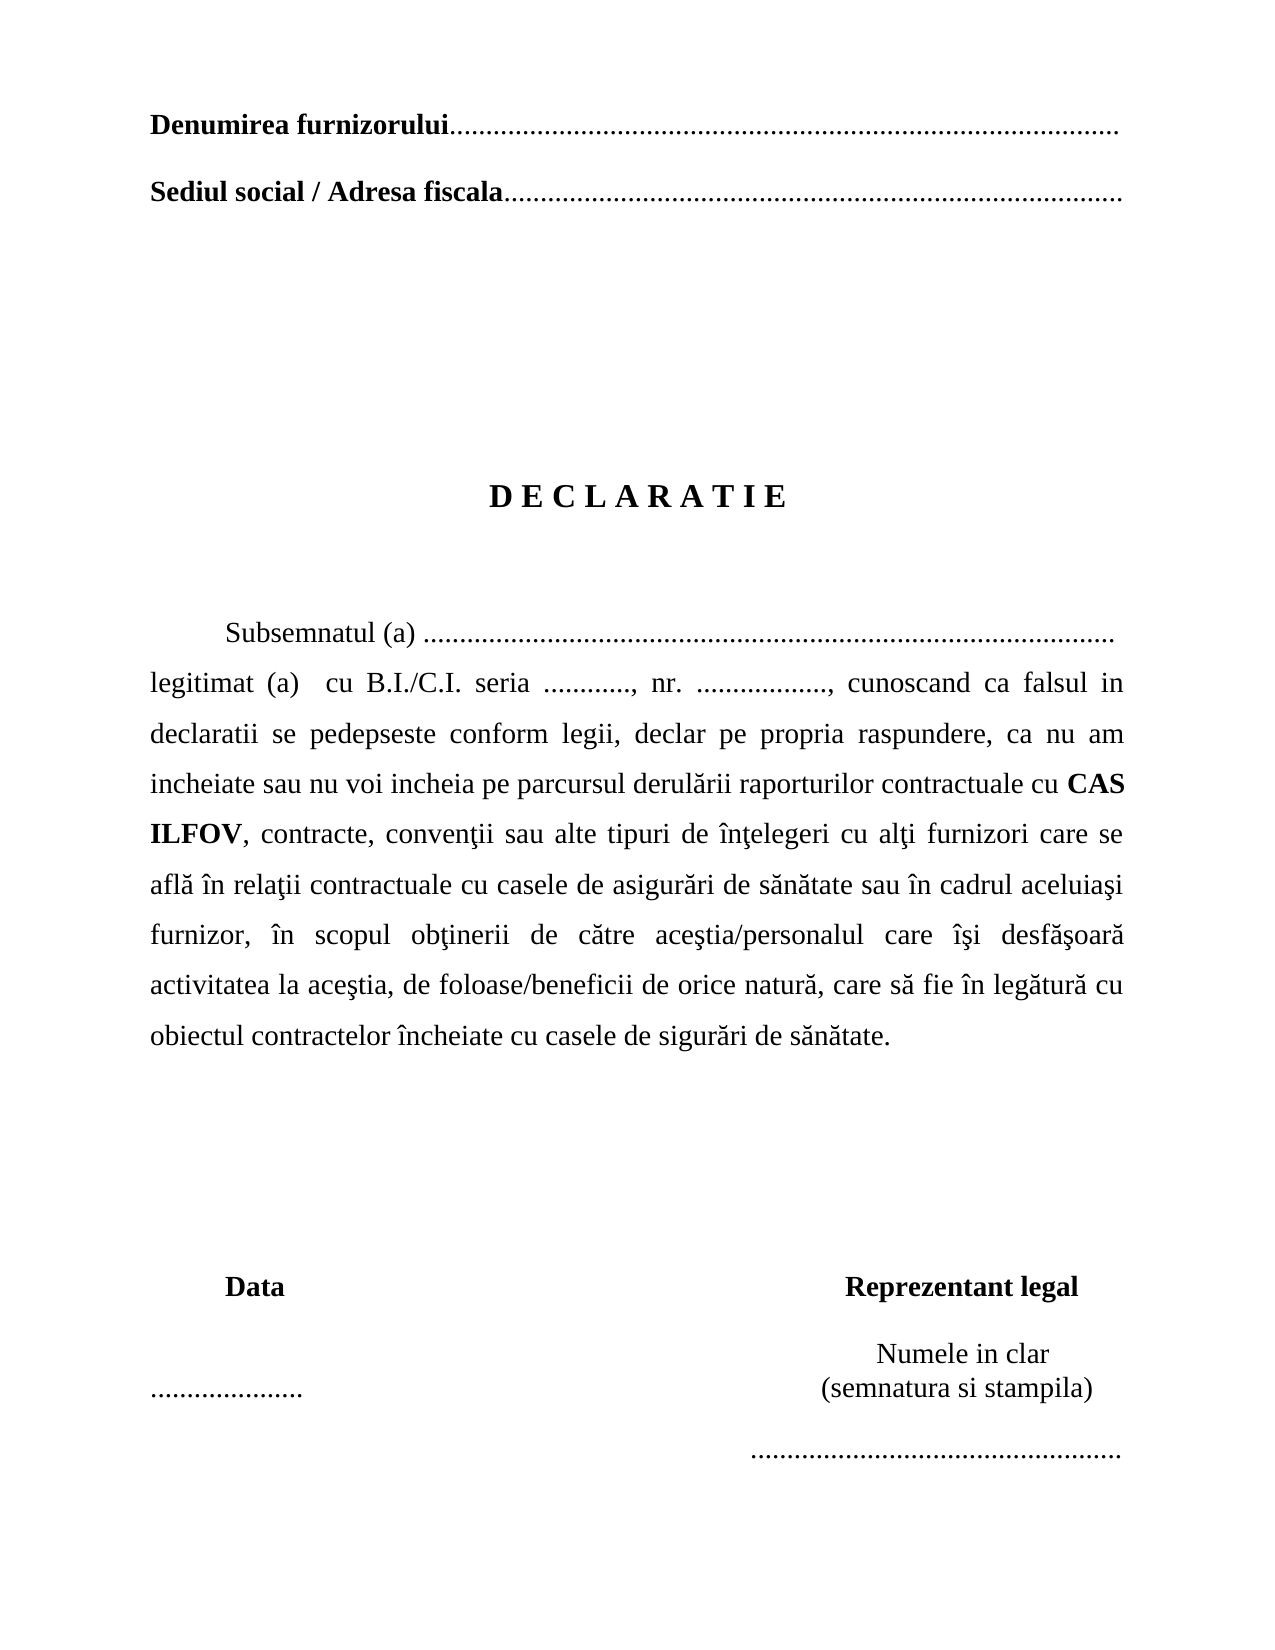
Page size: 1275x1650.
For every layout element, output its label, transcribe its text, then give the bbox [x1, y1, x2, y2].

text Subsemnatul (a) ............................................................................................... [150, 615, 1125, 649]
text legitimat (a) cu B.I./C.I. seria ............, nr. .................., cunoscand ca falsul in declaratii se pedepseste conform legii, declar pe propria raspundere, ca nu am incheiate sau nu voi incheia pe parcursul derulării raporturilor contractuale cu CAS ILFOV, contracte, convenţii sau alte tipuri de înţelegeri cu alţi furnizori care se află în relaţii contractuale cu casele de asigurări de sănătate sau în cadrul aceluiaşi furnizor, în scopul obţinerii de către aceştia/personalul care îşi desfăşoară activitatea la aceştia, de foloase/beneficii de orice natură, care să fie în legătură cu obiectul contractelor încheiate cu casele de sigurări de sănătate. [150, 666, 1125, 1051]
text Numele in clar [225, 1336, 1125, 1370]
text D E C L A R A T I E [150, 476, 1125, 515]
text Denumirea furnizorului............................................................................................ [150, 107, 1125, 141]
text Data Reprezentant legal [150, 1269, 1125, 1303]
text ................................................... [150, 1432, 1125, 1465]
text ..................... (semnatura si stampila) [150, 1370, 1125, 1403]
text Sediul social / Adresa fiscala..................................................................................... [150, 174, 1125, 208]
